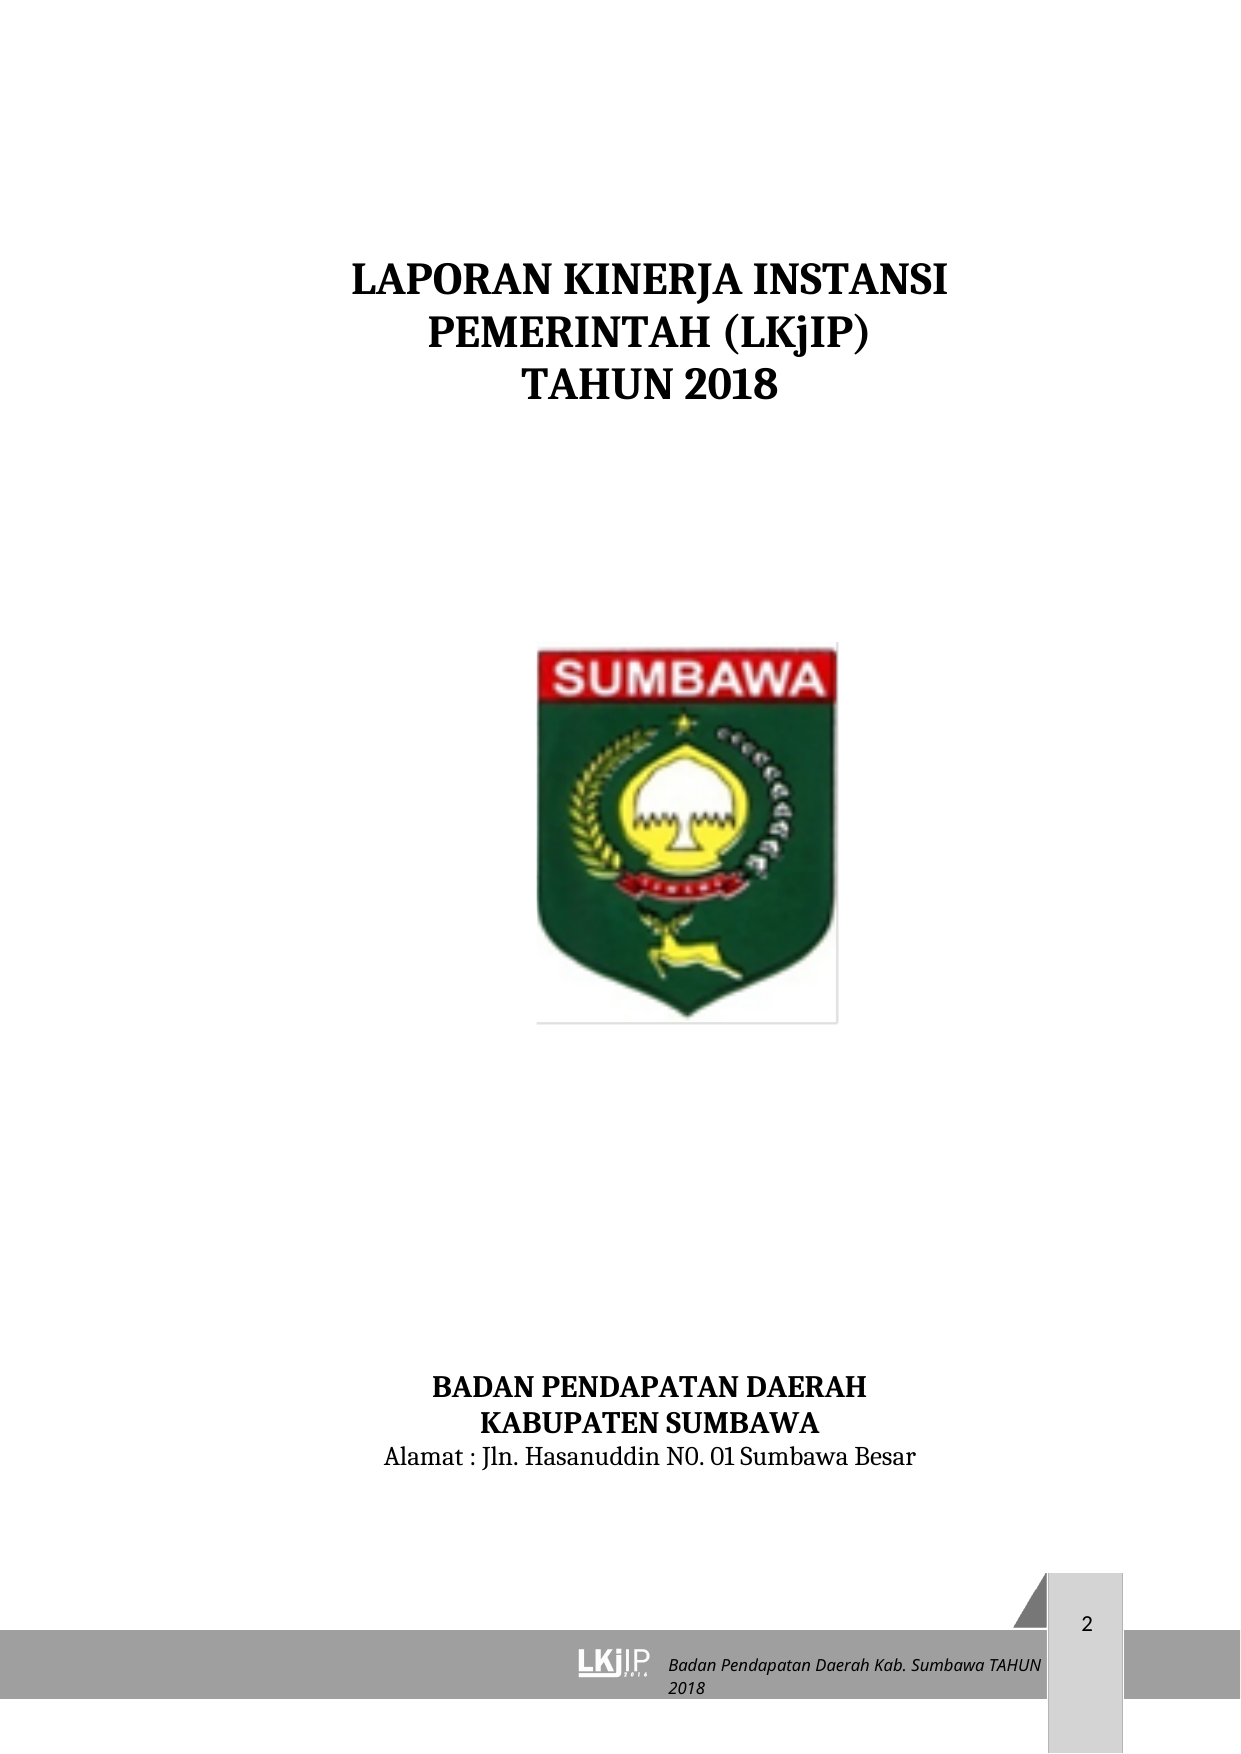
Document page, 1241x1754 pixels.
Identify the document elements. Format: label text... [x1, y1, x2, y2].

picture [536, 642, 842, 1028]
text Alamat : Jln. Hasanuddin N0. 01 Sumbawa Besar [207, 1441, 1093, 1473]
text PEMERINTAH (LKjIP) [207, 306, 1093, 358]
text TAHUN 2018 [207, 358, 1093, 411]
picture [0, 1573, 1241, 1753]
text KABUPATEN SUMBAWA [207, 1406, 1093, 1441]
text LAPORAN KINERJA INSTANSI [207, 253, 1093, 306]
text BADAN PENDAPATAN DAERAH [207, 1369, 1093, 1406]
